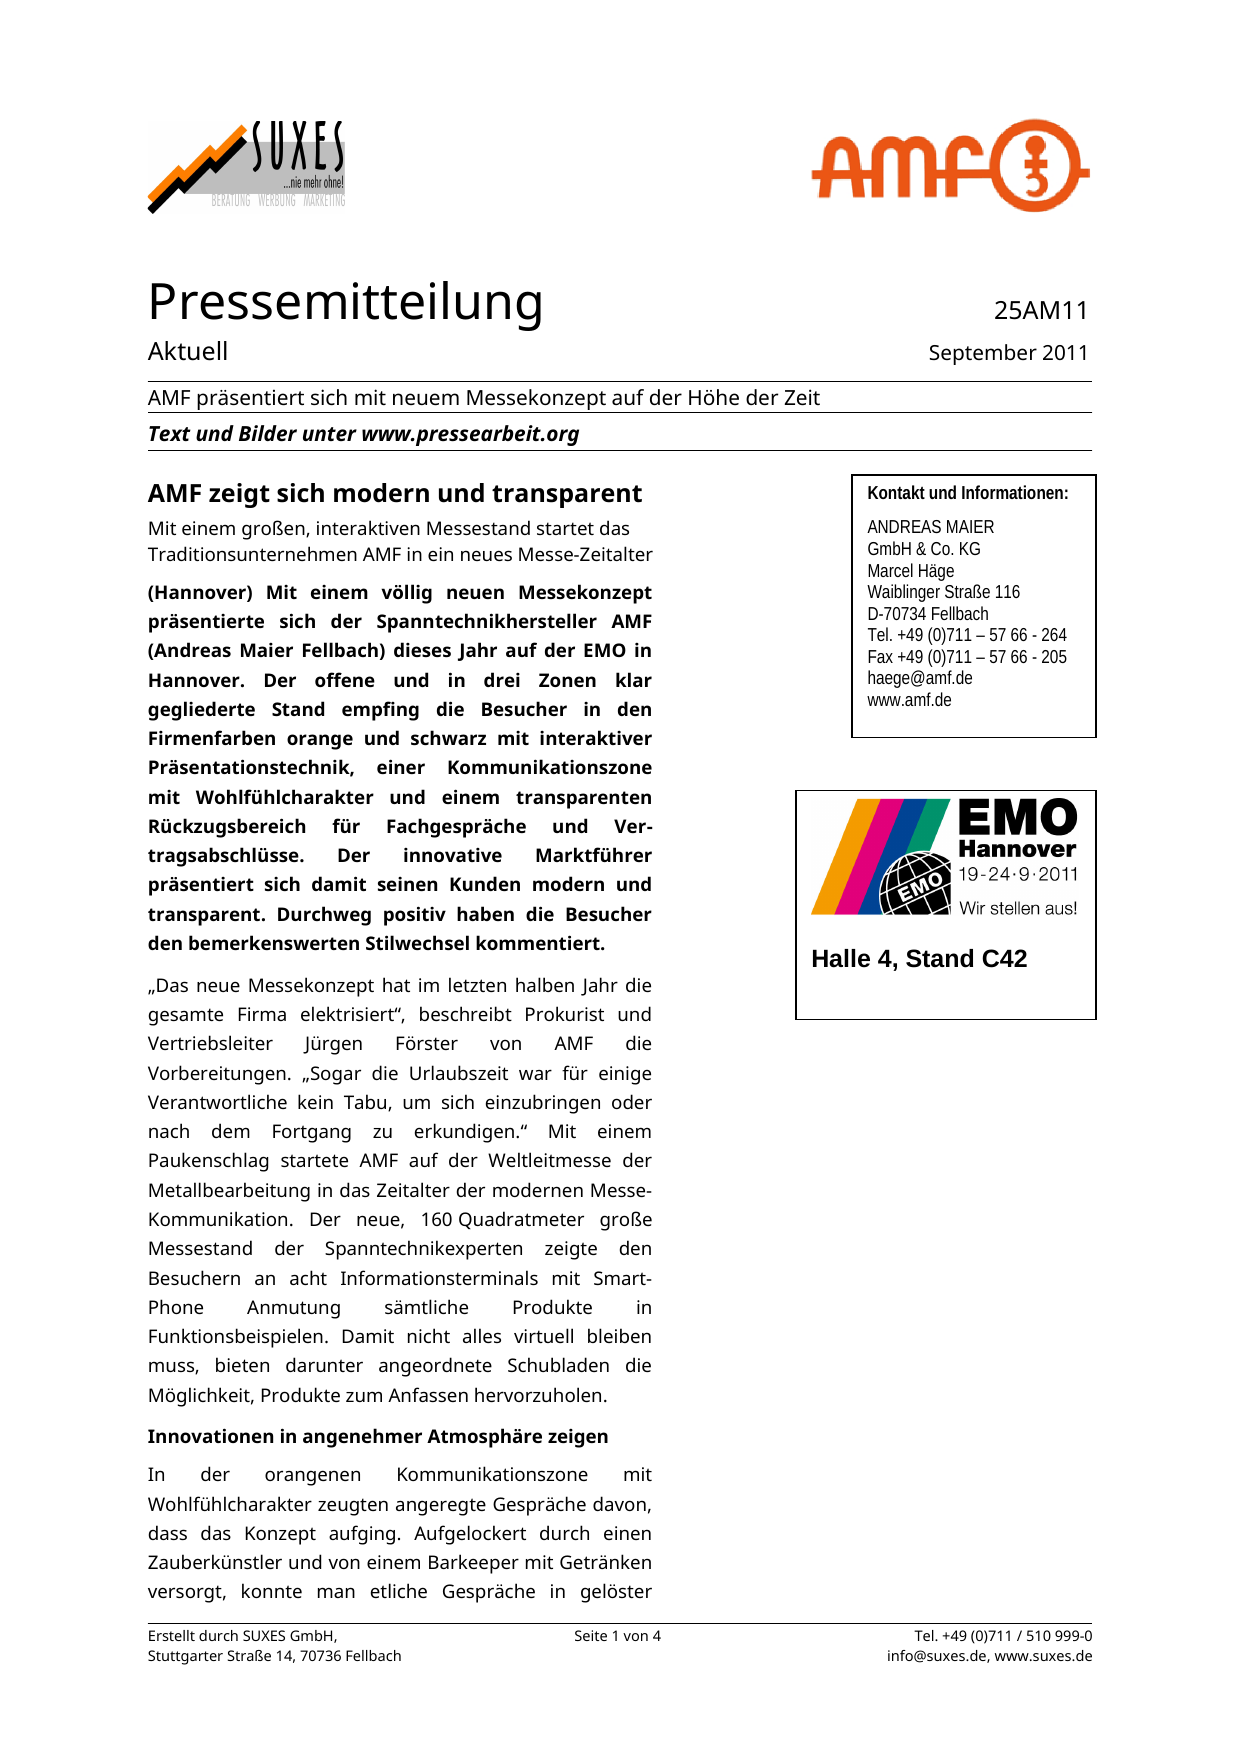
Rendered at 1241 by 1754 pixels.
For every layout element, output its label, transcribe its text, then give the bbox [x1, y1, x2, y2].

text Text und Bilder unter www.pressearbeit.org [148, 419, 1092, 450]
text „Das neue Messekonzept hat im letzten halben Jahr die gesamte Firma elektrisiert“, beschreibt Prokurist und Vertriebsleiter Jürgen Förster von AMF die Vorbereitungen. „Sogar die Urlaubszeit war für einige Verantwortliche kein Tabu, um sich einzubringen oder nach dem Fortgang zu erkundigen.“ Mit einem Paukenschlag startete AMF auf der Weltleitmesse der Metallbearbeitung in das Zeitalter der modernen Messe-Kommunikation. Der neue, 160 Quadratmeter große Messestand der Spanntechnikexperten zeigte den Besuchern an acht Informationsterminals mit Smart-Phone Anmutung sämtliche Produkte in Funktionsbeispielen. Damit nicht alles virtuell bleiben muss, bieten darunter angeordnete Schubladen die Möglichkeit, Produkte zum Anfassen hervorzuholen. [148, 972, 652, 1407]
text AMF präsentiert sich mit neuem Messekonzept auf der Höhe der Zeit [148, 382, 1092, 412]
text AMF zeigt sich modern und transparent [148, 475, 712, 509]
picture [810, 118, 1093, 214]
text (Hannover) Mit einem völlig neuen Messekonzept präsentierte sich der Spanntechnikhersteller AMF (Andreas Maier Fellbach) dieses Jahr auf der EMO in Hannover. Der offene und in drei Zonen klar gegliederte Stand empfing die Besucher in den Firmenfarben orange und schwarz mit interaktiver Präsentationstechnik, einer Kommunikationszone mit Wohlfühlcharakter und einem transparenten Rückzugsbereich für Fachgespräche und Vertragsabschlüsse. Der innovative Marktführer präsentiert sich damit seinen Kunden modern und transparent. Durchweg positiv haben die Besucher den bemerkenswerten Stilwechsel kommentiert. [148, 579, 652, 956]
picture [811, 797, 1079, 916]
picture [147, 121, 345, 214]
text Pressemitteilung 25AM11 Aktuell September 2011 [148, 266, 1092, 368]
text Mit einem großen, interaktiven Messestand startet das Traditionsunternehmen AMF in ein neues Messe-Zeitalter [148, 516, 695, 567]
text Innovationen in angenehmer Atmosphäre zeigen [148, 1424, 665, 1449]
